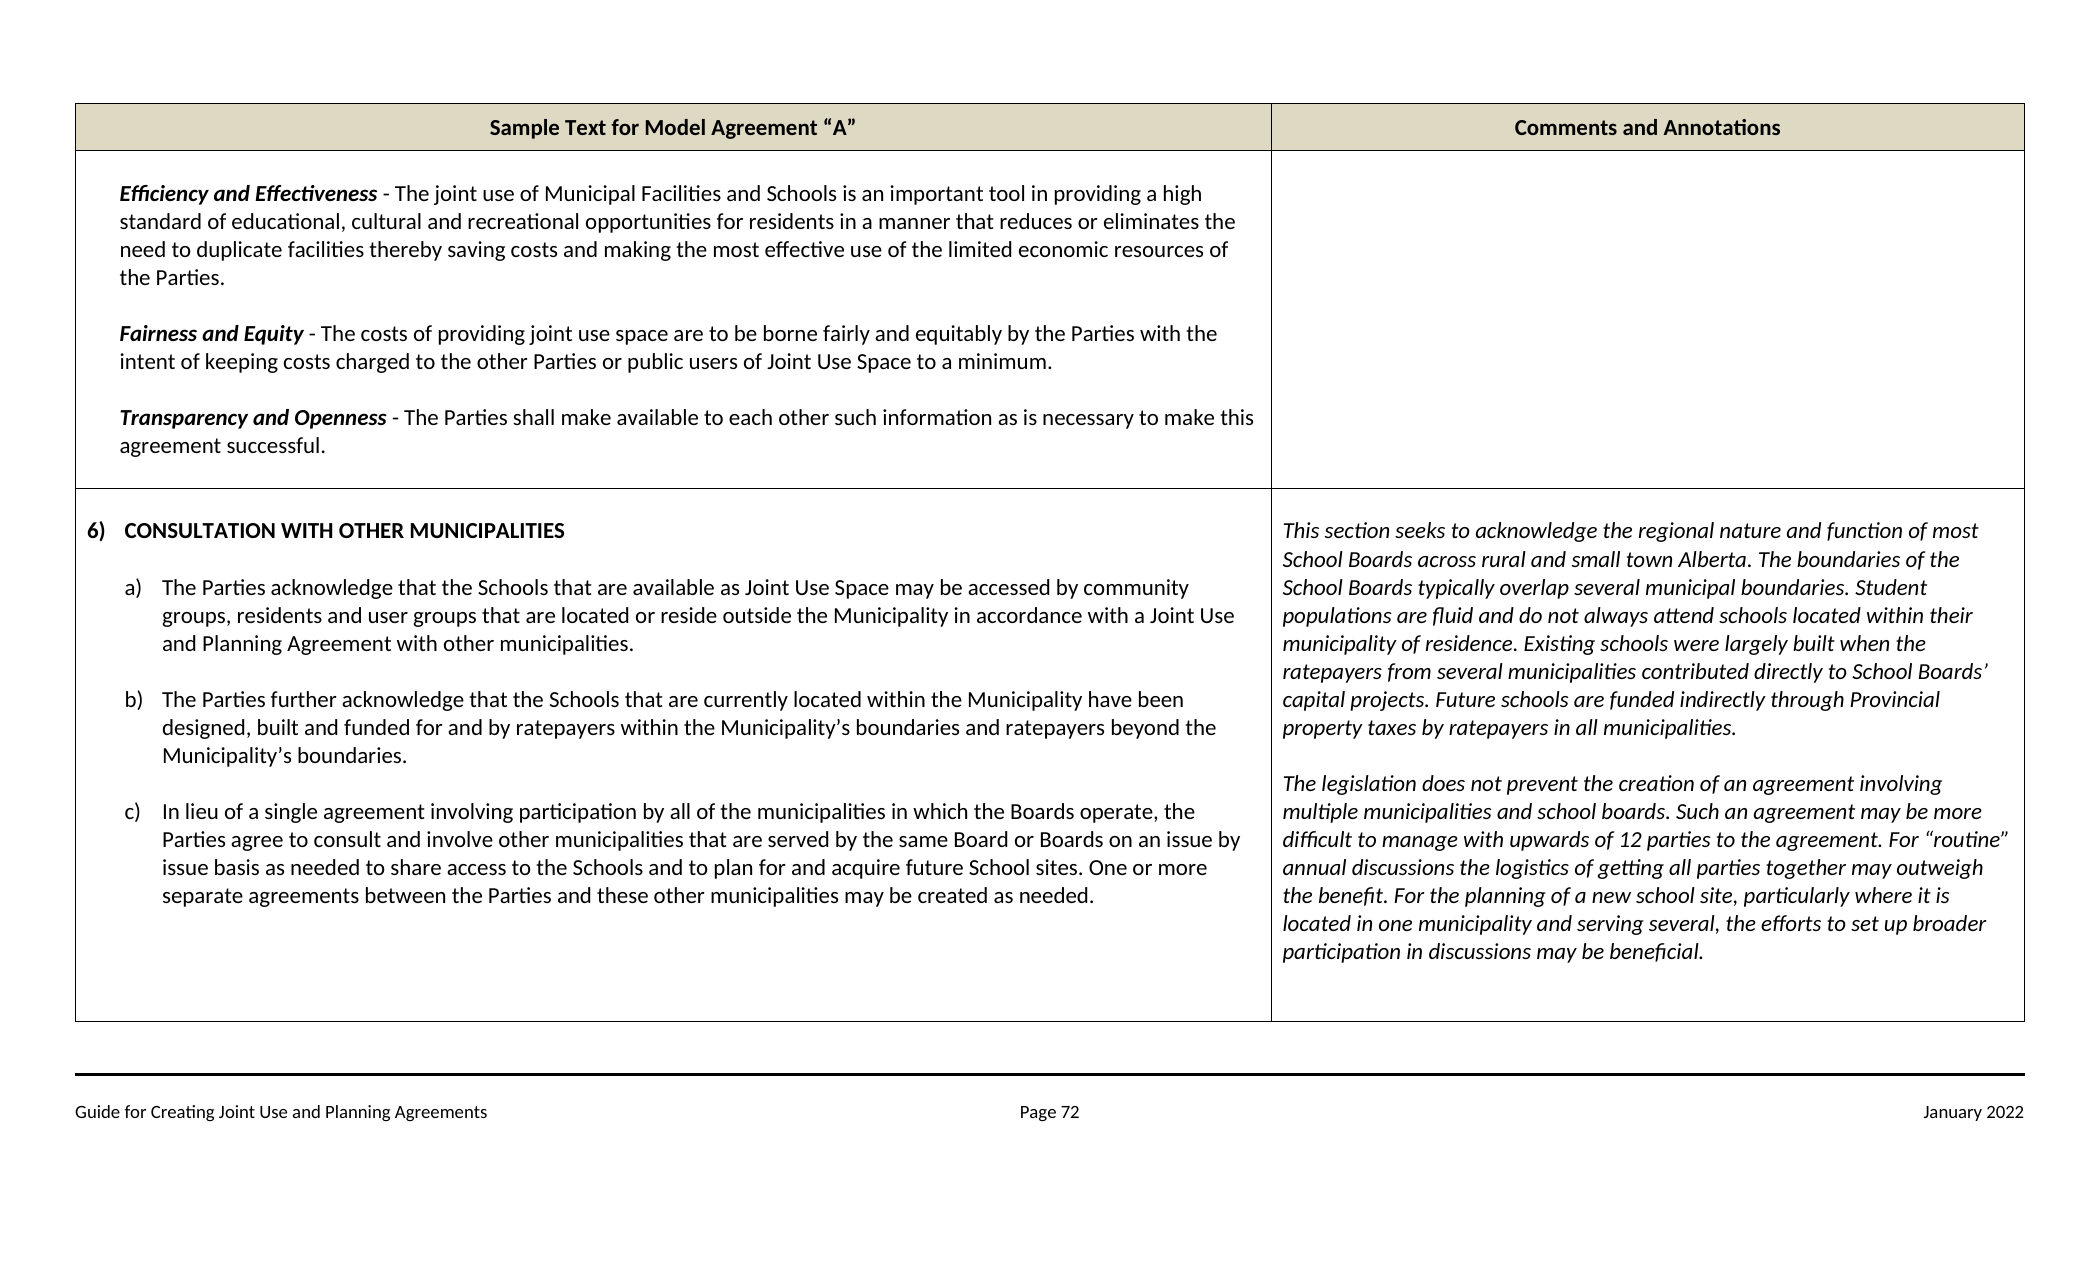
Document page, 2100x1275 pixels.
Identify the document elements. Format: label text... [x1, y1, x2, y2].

table_header Comments and Annotations [1272, 104, 2024, 150]
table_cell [76, 489, 1271, 1021]
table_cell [76, 151, 1271, 488]
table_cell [1272, 489, 2024, 1021]
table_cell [1272, 151, 2024, 488]
table_header Sample Text for Model Agreement “A” [76, 104, 1271, 150]
